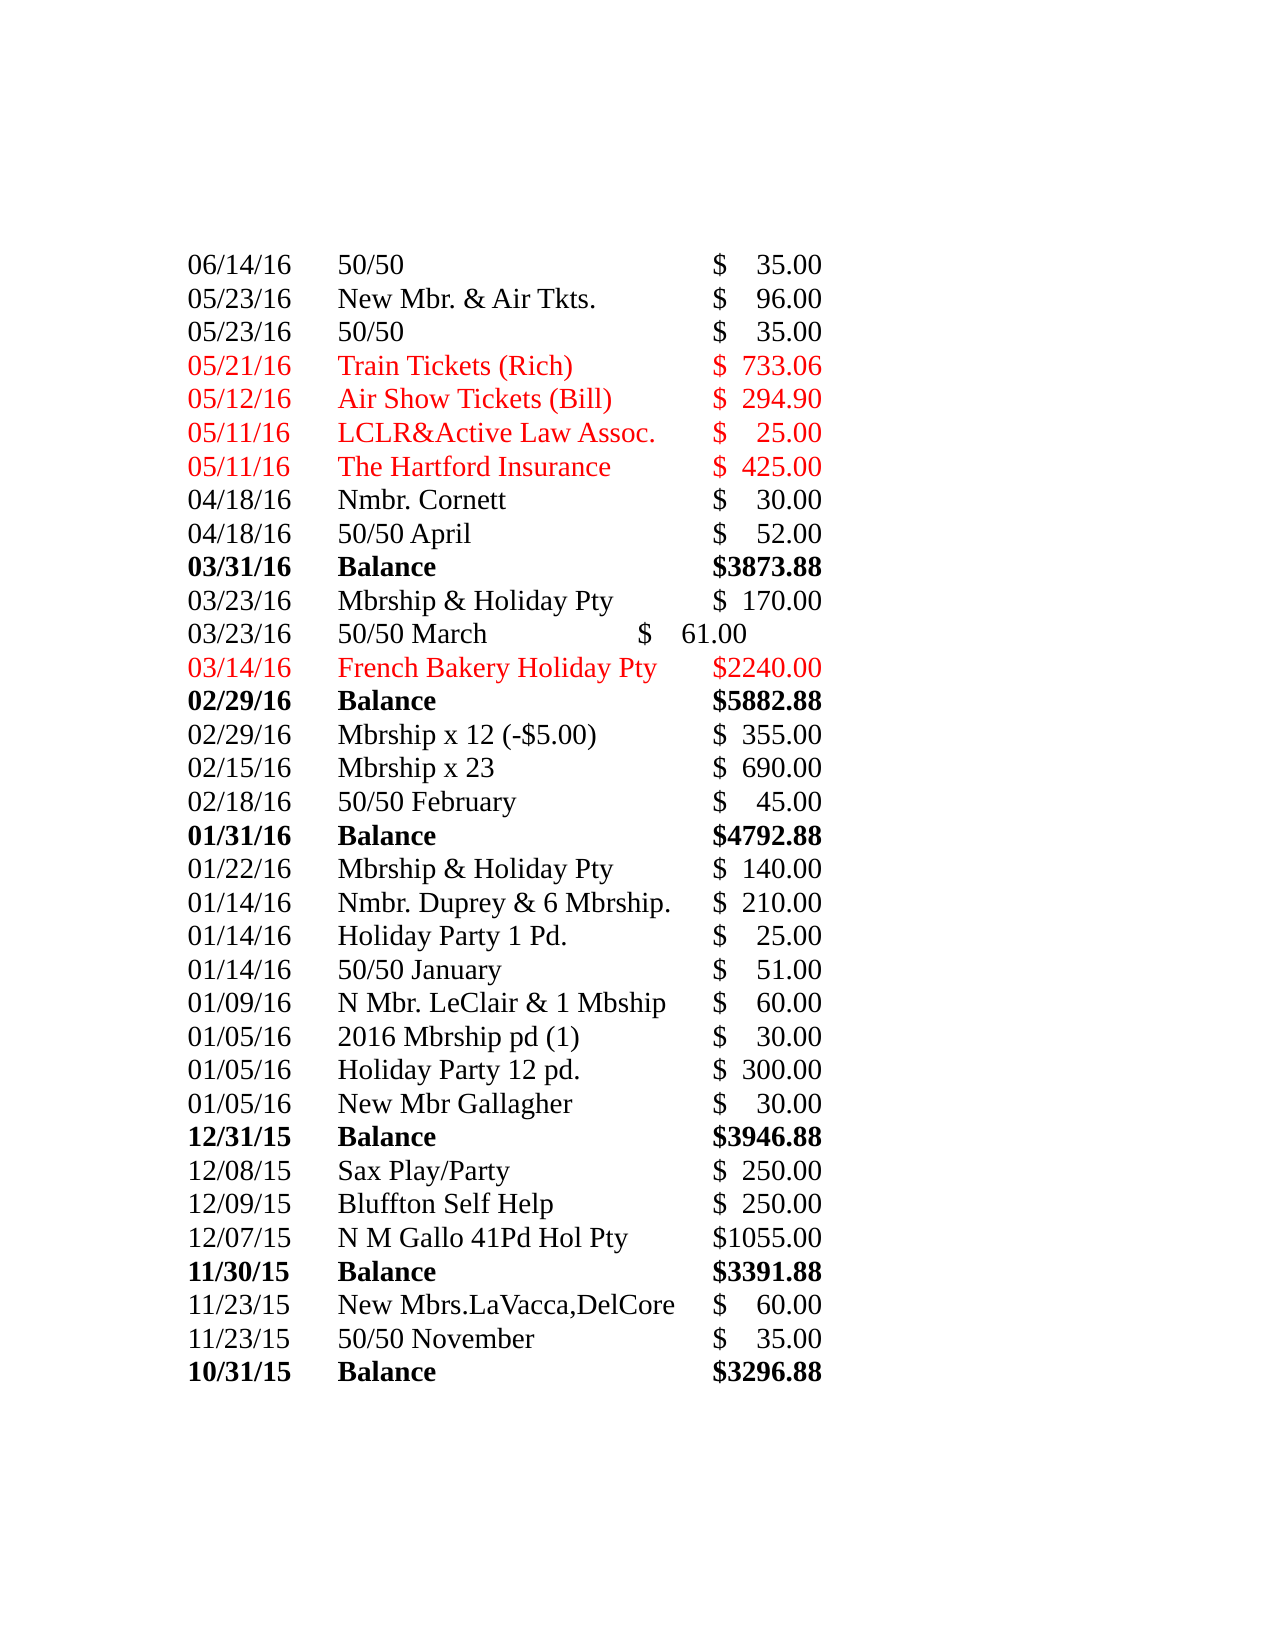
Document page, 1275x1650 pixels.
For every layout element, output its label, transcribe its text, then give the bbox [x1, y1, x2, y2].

text 12/09/15 Bluffton Self Help $ 250.00 [187, 1187, 1087, 1220]
text 11/23/15 New Mbrs.LaVacca,DelCore $ 60.00 [187, 1287, 1087, 1321]
text 02/29/16 Mbrship x 12 (-$5.00) $ 355.00 [187, 717, 1087, 751]
text 01/22/16 Mbrship & Holiday Pty $ 140.00 [187, 851, 1087, 885]
text 01/14/16 Nmbr. Duprey & 6 Mbrship. $ 210.00 [187, 885, 1087, 918]
text 02/29/16 Balance $5882.88 [187, 683, 1087, 717]
text 12/31/15 Balance $3946.88 [187, 1119, 1087, 1153]
text 05/11/16 The Hartford Insurance $ 425.00 [187, 449, 1087, 482]
text 06/14/16 50/50 $ 35.00 [187, 247, 1087, 281]
text 04/18/16 Nmbr. Cornett $ 30.00 [187, 482, 1087, 516]
text 04/18/16 50/50 April $ 52.00 [187, 516, 1087, 549]
text 01/05/16 2016 Mbrship pd (1) $ 30.00 [187, 1019, 1087, 1052]
text 02/18/16 50/50 February $ 45.00 [187, 784, 1087, 818]
text 01/05/16 Holiday Party 12 pd. $ 300.00 [187, 1052, 1087, 1086]
text 01/09/16 N Mbr. LeClair & 1 Mbship $ 60.00 [187, 985, 1087, 1019]
text 05/21/16 Train Tickets (Rich) $ 733.06 [187, 348, 1087, 382]
text 05/12/16 Air Show Tickets (Bill) $ 294.90 [187, 382, 1087, 415]
text 05/23/16 New Mbr. & Air Tkts. $ 96.00 [187, 281, 1087, 314]
text 02/15/16 Mbrship x 23 $ 690.00 [187, 751, 1087, 784]
text 12/08/15 Sax Play/Party $ 250.00 [187, 1153, 1087, 1187]
text 01/05/16 New Mbr Gallagher $ 30.00 [187, 1086, 1087, 1119]
text 11/23/15 50/50 November $ 35.00 [187, 1321, 1087, 1354]
text 11/30/15 Balance $3391.88 [187, 1254, 1087, 1287]
text 01/31/16 Balance $4792.88 [187, 818, 1087, 851]
text 03/14/16 French Bakery Holiday Pty $2240.00 [187, 650, 1087, 683]
text 03/31/16 Balance $3873.88 [187, 549, 1087, 583]
text 05/11/16 LCLR&Active Law Assoc. $ 25.00 [187, 415, 1087, 449]
text 03/23/16 50/50 March $ 61.00 [187, 616, 1087, 650]
text 01/14/16 50/50 January $ 51.00 [187, 952, 1087, 985]
text 12/07/15 N M Gallo 41Pd Hol Pty $1055.00 [187, 1220, 1087, 1254]
text 05/23/16 50/50 $ 35.00 [187, 314, 1087, 348]
text 01/14/16 Holiday Party 1 Pd. $ 25.00 [187, 918, 1087, 952]
text 10/31/15 Balance $3296.88 [187, 1354, 1087, 1388]
text 03/23/16 Mbrship & Holiday Pty $ 170.00 [187, 583, 1087, 616]
